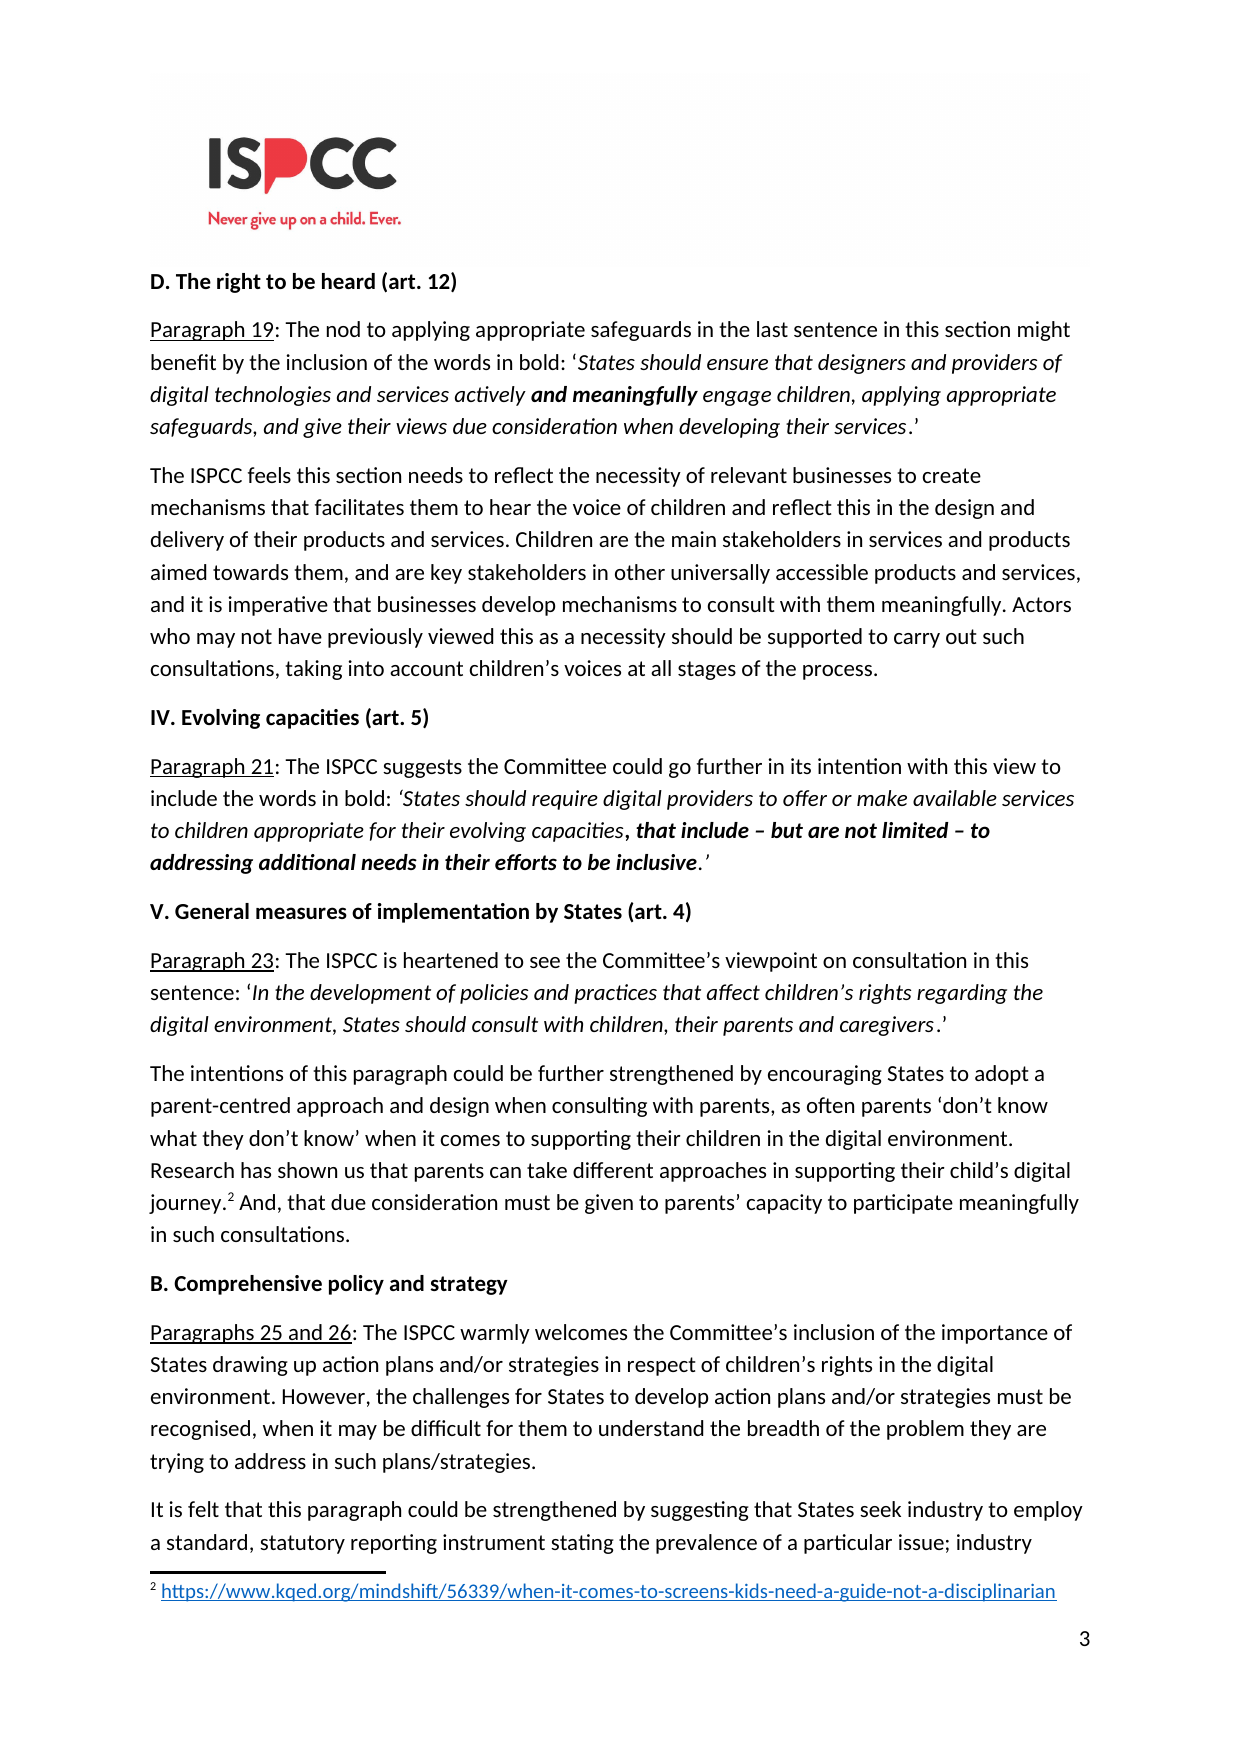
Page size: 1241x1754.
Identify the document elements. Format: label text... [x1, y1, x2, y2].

text The ISPCC feels this section needs to reflect the necessity of relevant businesses to create mechanisms that facilitates them to hear the voice of children and reflect this in the design and delivery of their products and services. Children are the main stakeholders in services and products aimed towards them, and are key stakeholders in other universally accessible products and services, and it is imperative that businesses develop mechanisms to consult with them meaningfully. Actors who may not have previously viewed this as a necessity should be supported to carry out such consultations, taking into account children’s voices at all stages of the process. [150, 461, 1090, 682]
text D. The right to be heard (art. 12) [150, 267, 1090, 295]
text Paragraphs 25 and 26: The ISPCC warmly welcomes the Committee’s inclusion of the importance of States drawing up action plans and/or strategies in respect of children’s rights in the digital environment. However, the challenges for States to develop action plans and/or strategies must be recognised, when it may be difficult for them to understand the breadth of the problem they are trying to address in such plans/strategies. [150, 1318, 1090, 1475]
picture [150, 73, 1091, 267]
text IV. Evolving capacities (art. 5) [150, 703, 1090, 731]
text Paragraph 23: The ISPCC is heartened to see the Committee’s viewpoint on consultation in this sentence: ‘In the development of policies and practices that affect children’s rights regarding the digital environment, States should consult with children, their parents and caregivers.’ [150, 946, 1090, 1038]
text Paragraph 19: The nod to applying appropriate safeguards in the last sentence in this section might benefit by the inclusion of the words in bold: ‘States should ensure that designers and providers of digital technologies and services actively and meaningfully engage children, applying appropriate safeguards, and give their views due consideration when developing their services.’ [150, 316, 1090, 440]
text V. General measures of implementation by States (art. 4) [150, 897, 1090, 925]
text The intentions of this paragraph could be further strengthened by encouraging States to adopt a parent-centred approach and design when consulting with parents, as often parents ‘don’t know what they don’t know’ when it comes to supporting their children in the digital environment. Research has shown us that parents can take different approaches in supporting their child’s digital journey. And, that due consideration must be given to parents’ capacity to participate meaningfully in such consultations. [150, 1059, 1090, 1248]
text B. Comprehensive policy and strategy [150, 1269, 1090, 1297]
text Paragraph 21: The ISPCC suggests the Committee could go further in its intention with this view to include the words in bold: ‘States should require digital providers to offer or make available services to children appropriate for their evolving capacities, that include – but are not limited – to addressing additional needs in their efforts to be inclusive.’ [150, 752, 1090, 876]
